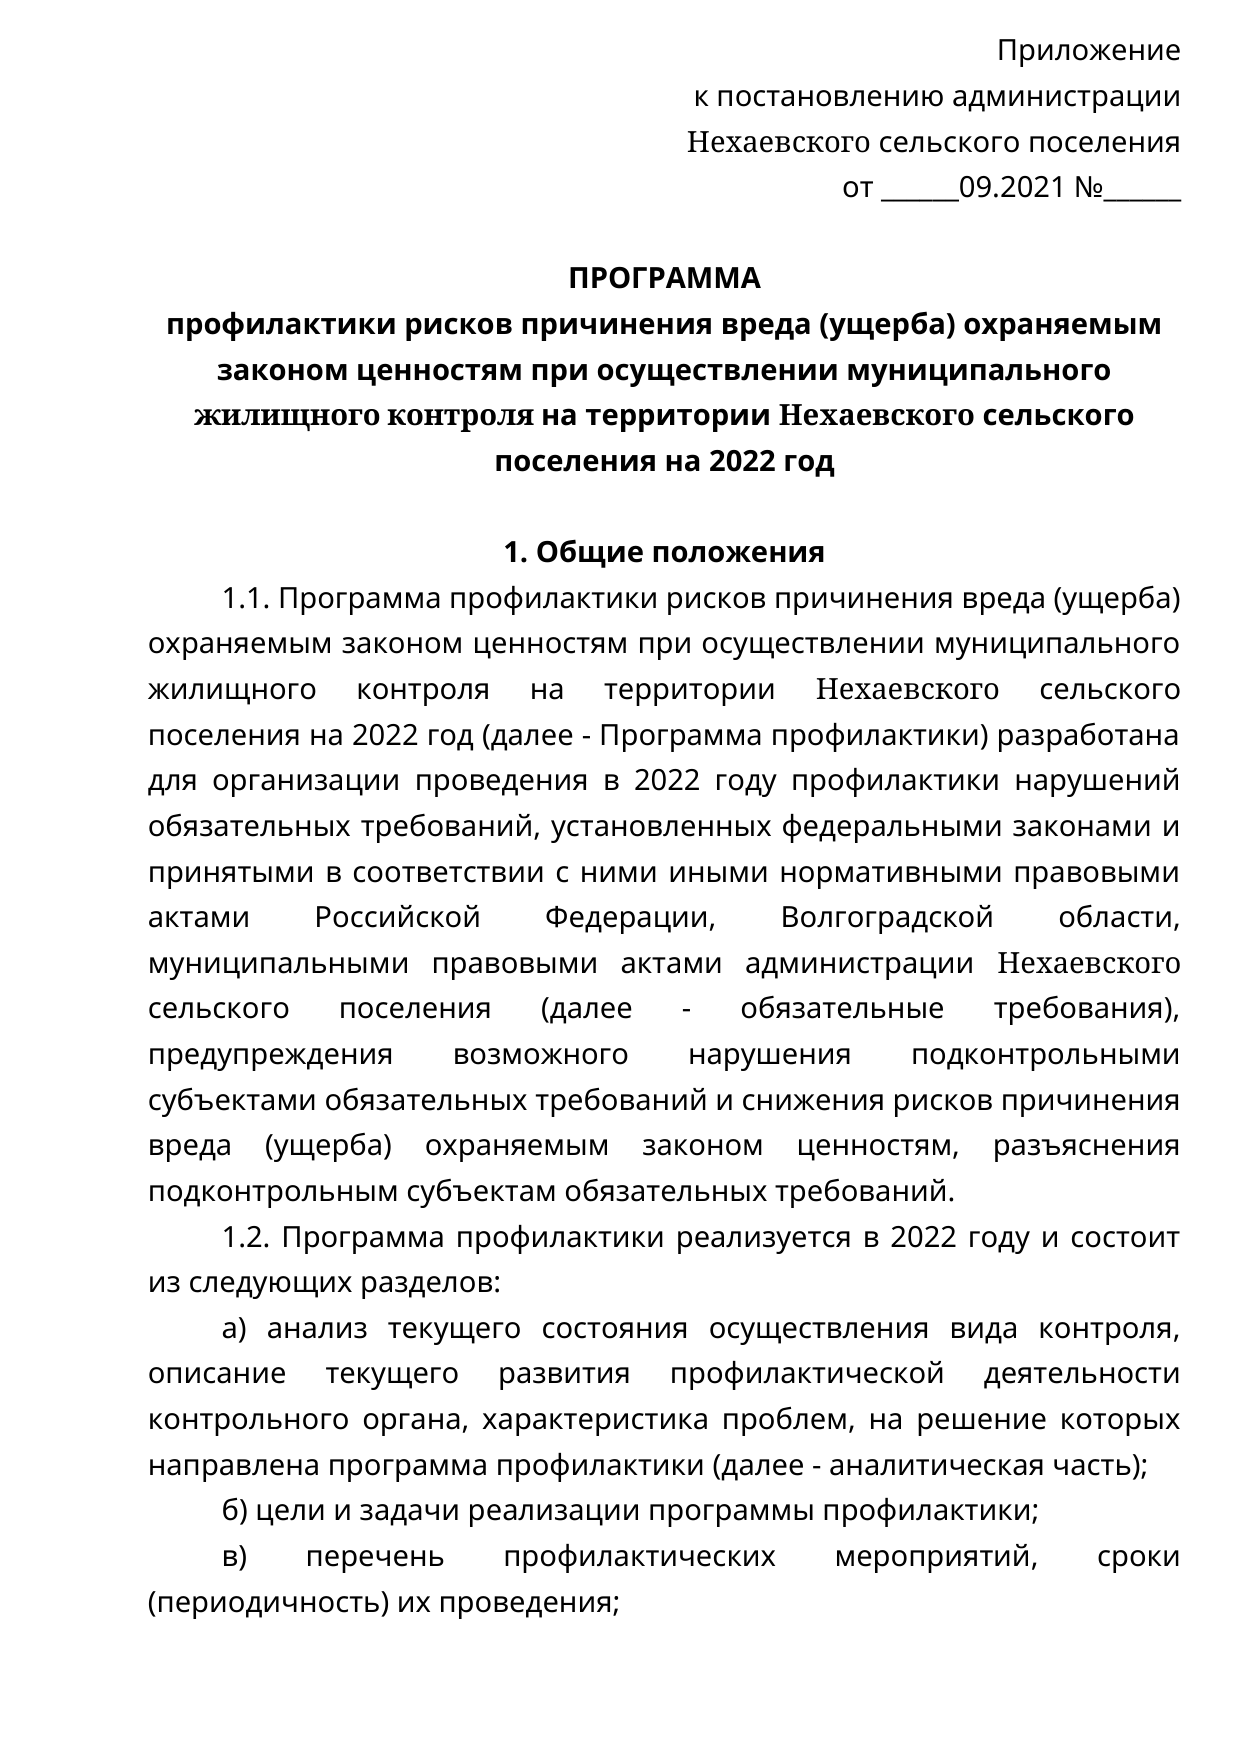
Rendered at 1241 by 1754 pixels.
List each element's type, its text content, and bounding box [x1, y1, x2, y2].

text а) анализ текущего состояния осуществления вида контроля, описание текущего развития профилактической деятельности контрольного органа, характеристика проблем, на решение которых направлена программа профилактики (далее - аналитическая часть); [148, 1307, 1181, 1484]
text б) цели и задачи реализации программы профилактики; [148, 1489, 1181, 1529]
text 1.1. Программа профилактики рисков причинения вреда (ущерба) охраняемым законом ценностям при осуществлении муниципального жилищного контроля на территории Нехаевского сельского поселения на 2022 год (далее - Программа профилактики) разработана для организации проведения в 2022 году профилактики нарушений обязательных требований, установленных федеральными законами и принятыми в соответствии с ними иными нормативными правовыми актами Российской Федерации, Волгоградской области, муниципальными правовыми актами администрации Нехаевского сельского поселения (далее - обязательные требования), предупреждения возможного нарушения подконтрольными субъектами обязательных требований и снижения рисков причинения вреда (ущерба) охраняемым законом ценностям, разъяснения подконтрольным субъектам обязательных требований. [148, 577, 1181, 1210]
text Приложение [148, 29, 1181, 69]
text 1. Общие положения [148, 531, 1181, 571]
text в) перечень профилактических мероприятий, сроки (периодичность) их проведения; [148, 1535, 1181, 1621]
text ПРОГРАММА [148, 258, 1181, 297]
text Нехаевского сельского поселения [148, 121, 1181, 161]
text от ______09.2021 №______ [148, 166, 1181, 206]
text к постановлению администрации [148, 75, 1181, 115]
text 1.2. Программа профилактики реализуется в 2022 году и состоит из следующих разделов: [148, 1216, 1181, 1301]
text профилактики рисков причинения вреда (ущерба) охраняемым законом ценностям при осуществлении муниципального жилищного контроля на территории Нехаевского сельского поселения на 2022 год [148, 303, 1181, 480]
